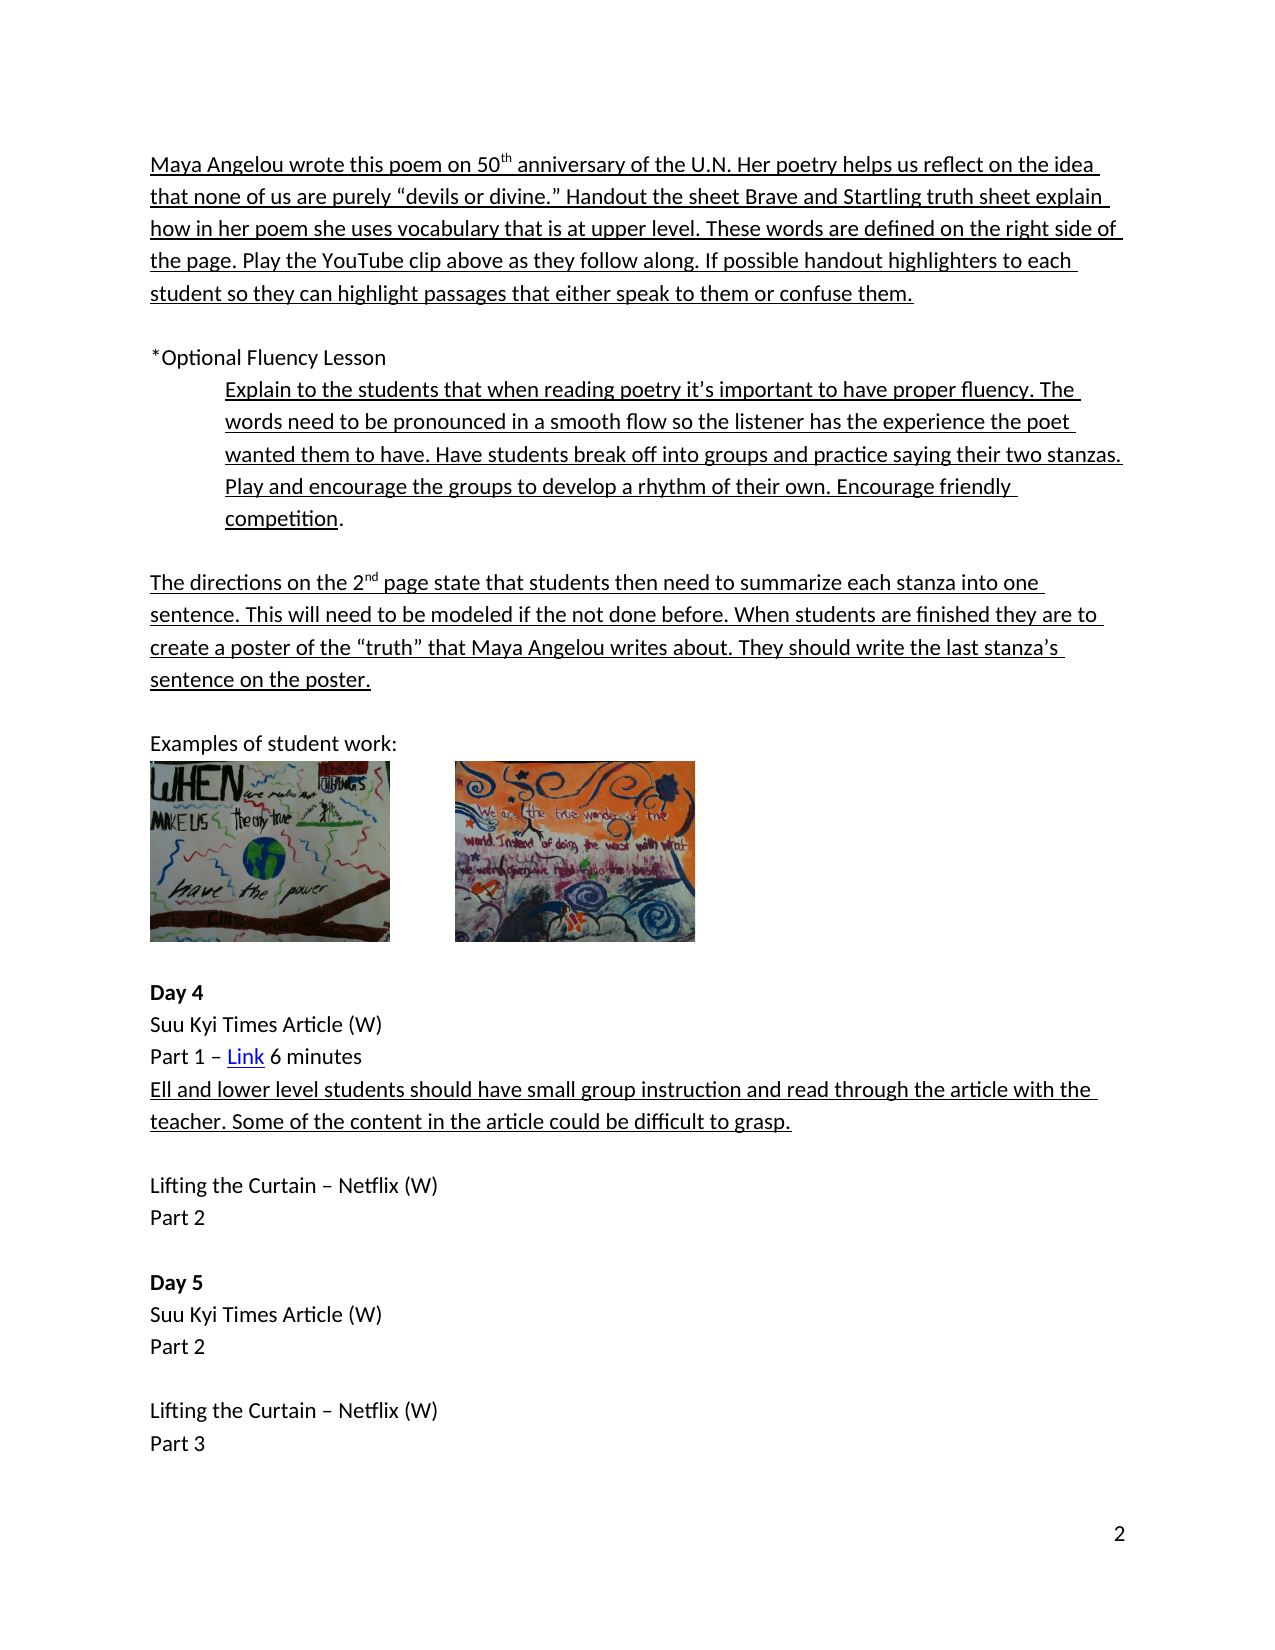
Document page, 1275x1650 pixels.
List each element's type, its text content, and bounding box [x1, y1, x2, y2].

text Day 4 [150, 978, 1125, 1006]
text The directions on the 2nd page state that students then need to summarize each stanza into one sentence. This will need to be modeled if the not done before. When students are finished they are to create a poster of the “truth” that Maya Angelou writes about. They should write the last stanza’s sentence on the poster. [150, 568, 1125, 693]
text Suu Kyi Times Article (W) [150, 1010, 1125, 1038]
text Explain to the students that when reading poetry it’s important to have proper fluency. The words need to be pronounced in a smooth flow so the listener has the experience the poet wanted them to have. Have students break off into groups and practice saying their two stanzas. Play and encourage the groups to develop a rhythm of their own. Encourage friendly competition. [225, 375, 1125, 532]
text Day 5 [150, 1268, 1125, 1296]
text Suu Kyi Times Article (W) [150, 1300, 1125, 1328]
text Part 1 – Link 6 minutes [150, 1042, 1125, 1071]
text Part 2 [150, 1203, 1125, 1231]
text Part 3 [150, 1429, 1125, 1457]
text Examples of student work: [150, 729, 1125, 757]
text Lifting the Curtain – Netflix (W) [150, 1397, 1125, 1424]
text Maya Angelou wrote this poem on 50th anniversary of the U.N. Her poetry helps us reflect on the idea that none of us are purely “devils or divine.” Handout the sheet Brave and Startling truth sheet explain how in her poem she uses vocabulary that is at upper level. These words are defined on the right side of the page. Play the YouTube clip above as they follow along. If possible handout highlighters to each student so they can highlight passages that either speak to them or confuse them. [150, 150, 1125, 307]
text *Optional Fluency Lesson [150, 343, 1125, 371]
picture [455, 761, 696, 942]
text Ell and lower level students should have small group instruction and read through the article with the teacher. Some of the content in the article could be difficult to grasp. [150, 1075, 1125, 1135]
text Part 2 [150, 1332, 1125, 1360]
text Lifting the Curtain – Netflix (W) [150, 1171, 1125, 1199]
picture [150, 761, 390, 942]
